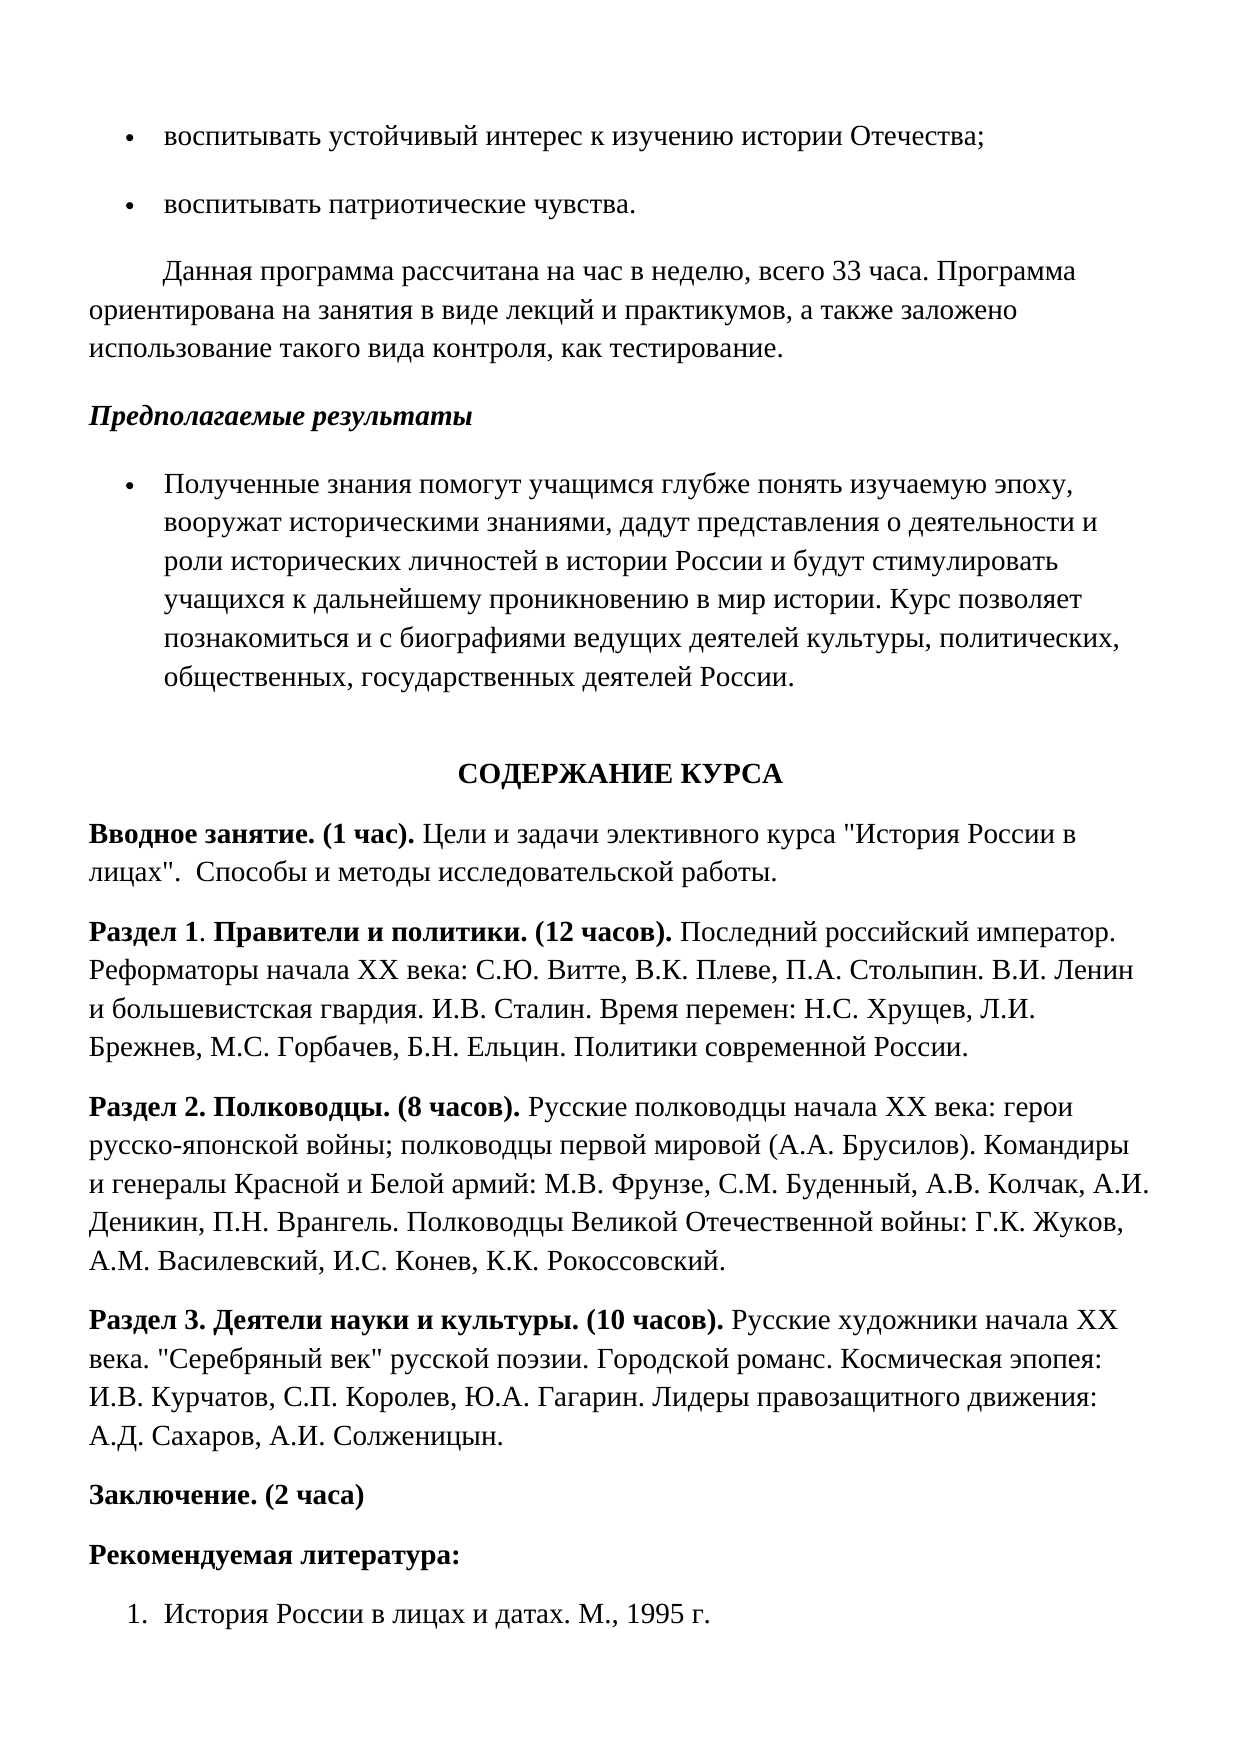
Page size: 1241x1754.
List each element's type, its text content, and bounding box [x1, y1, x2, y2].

list Полученные знания помогут учащимся глубже понять изучаемую эпоху, вооружат историческими знаниями, дадут представления о деятельности и роли исторических личностей в истории России и будут стимулировать учащихся к дальнейшему проникновению в мир истории. Курс позволяет познакомиться и с биографиями ведущих деятелей культуры, политических, общественных, государственных деятелей России. [126, 466, 1152, 692]
text Заключение. (2 часа) [89, 1477, 1152, 1511]
text Данная программа рассчитана на час в неделю, всего 33 часа. Программа ориентирована на занятия в виде лекций и практикумов, а также заложено использование такого вида контроля, как тестирование. [89, 253, 1152, 364]
text Раздел 2. Полководцы. (8 часов). Русские полководцы начала XX века: герои русско-японской войны; полководцы первой мировой (А.А. Брусилов). Командиры и генералы Красной и Белой армий: М.В. Фрунзе, С.М. Буденный, А.В. Колчак, А.И. Деникин, П.Н. Врангель. Полководцы Великой Отечественной войны: Г.К. Жуков, А.М. Василевский, И.С. Конев, К.К. Рокоссовский. [89, 1089, 1152, 1277]
list История России в лицах и датах. М., 1995 г. [126, 1596, 1152, 1630]
list воспитывать патриотические чувства. [126, 186, 1152, 219]
text Вводное занятие. (1 час). Цели и задачи элективного курса "История России в лицах". Способы и методы исследовательской работы. [89, 816, 1152, 888]
text Предполагаемые результаты [89, 398, 1152, 432]
text Раздел 3. Деятели науки и культуры. (10 часов). Русские художники начала XX века. "Серебряный век" русской поэзии. Городской романс. Космическая эпопея: И.В. Курчатов, С.П. Королев, Ю.А. Гагарин. Лидеры правозащитного движения: А.Д. Сахаров, А.И. Солженицын. [89, 1302, 1152, 1452]
text СОДЕРЖАНИЕ КУРСА [89, 757, 1152, 790]
text Раздел 1. Правители и политики. (12 часов). Последний российский император. Реформаторы начала XX века: С.Ю. Витте, В.К. Плеве, П.А. Столыпин. В.И. Ленин и большевистская гвардия. И.В. Сталин. Время перемен: Н.С. Хрущев, Л.И. Брежнев, М.С. Горбачев, Б.Н. Ельцин. Политики современной России. [89, 914, 1152, 1063]
list воспитывать устойчивый интерес к изучению истории Отечества; [126, 118, 1152, 152]
text Рекомендуемая литература: [89, 1537, 1152, 1570]
